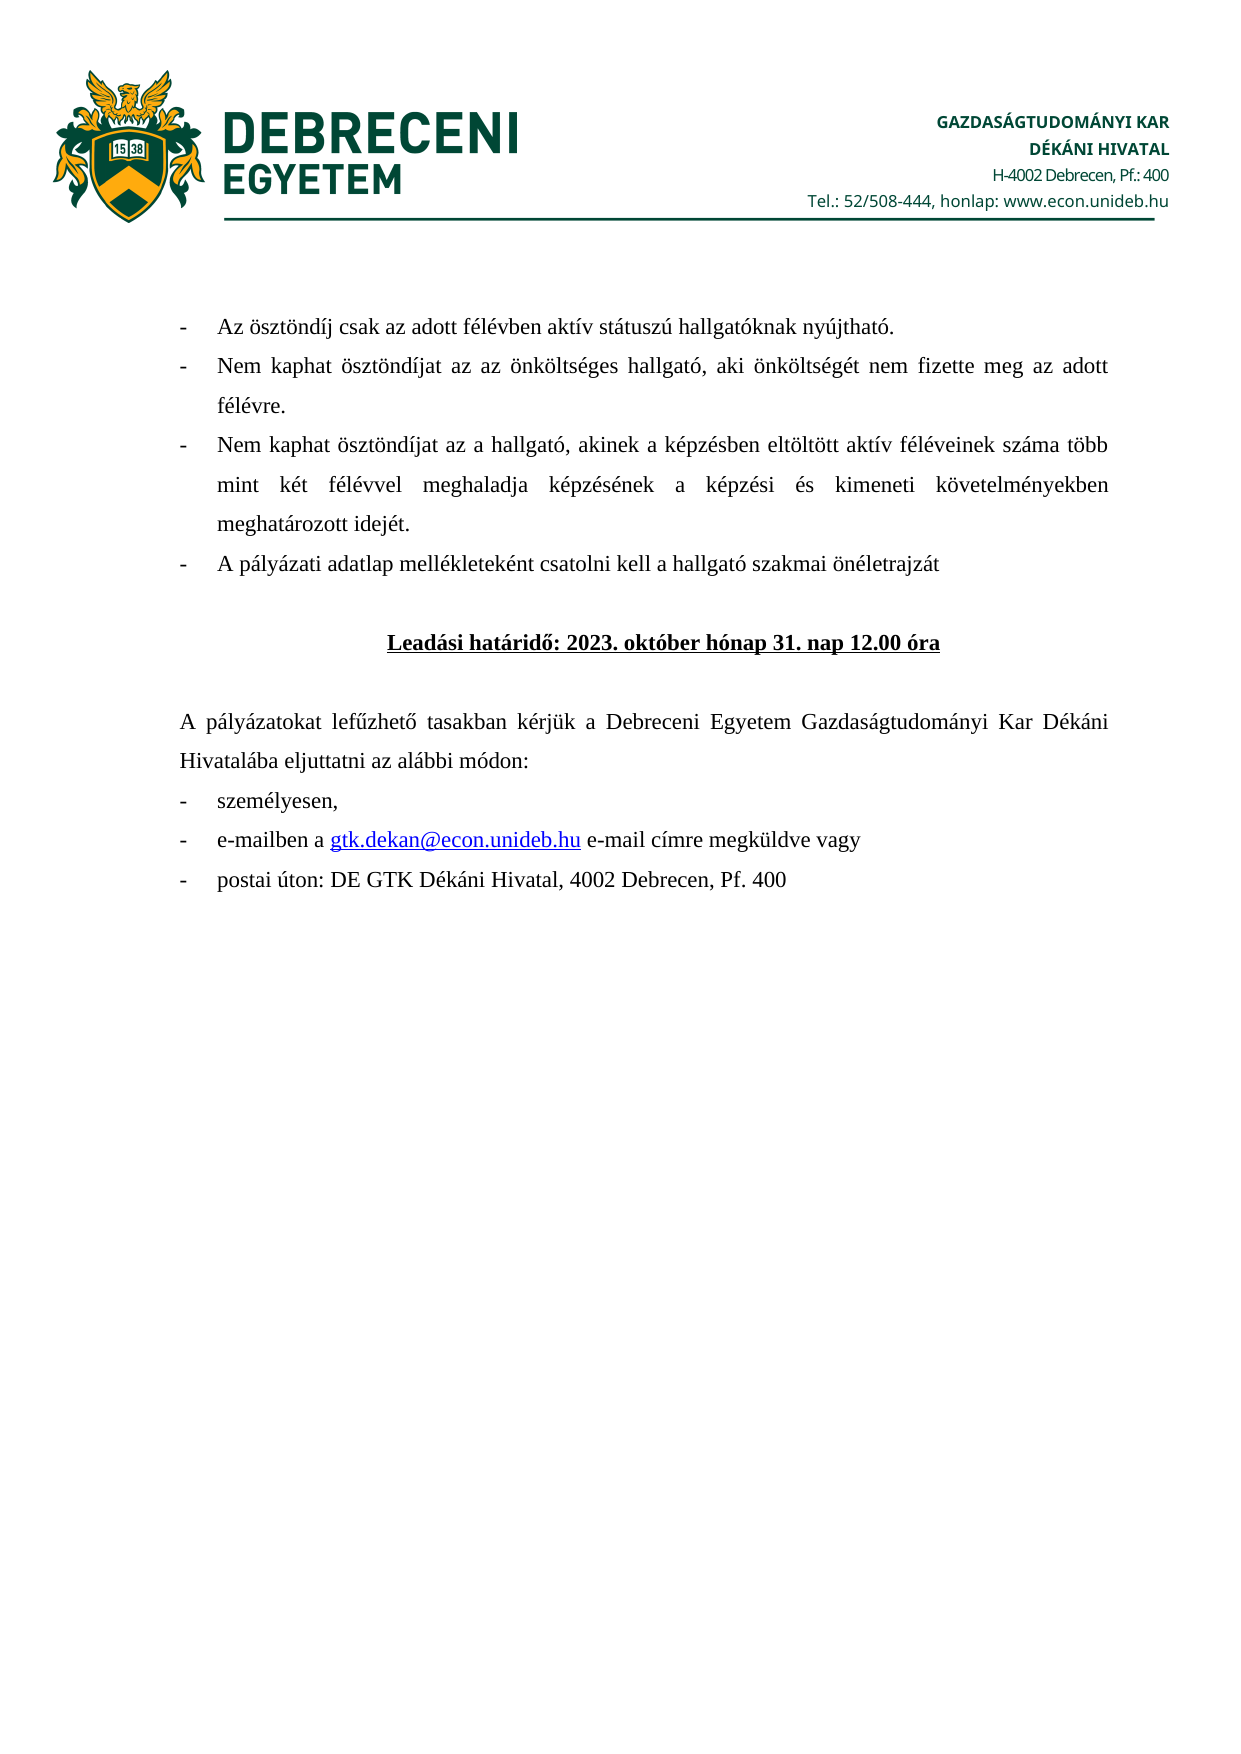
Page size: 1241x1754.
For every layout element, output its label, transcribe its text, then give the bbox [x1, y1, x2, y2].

list Az ösztöndíj csak az adott félévben aktív státuszú hallgatóknak nyújtható. [179, 313, 1110, 339]
list A pályázati adatlap mellékleteként csatolni kell a hallgató szakmai önéletrajzát [179, 550, 1110, 576]
list Nem kaphat ösztöndíjat az az önköltséges hallgató, aki önköltségét nem fizette meg az adott félévre. [179, 352, 1110, 418]
picture [0, 36, 1223, 271]
list postai úton: DE GTK Dékáni Hivatal, 4002 Debrecen, Pf. 400 [179, 866, 1110, 892]
list Leadási határidő: 2023. október hónap 31. nap 12.00 óra [217, 629, 1110, 655]
list Nem kaphat ösztöndíjat az a hallgató, akinek a képzésben eltöltött aktív féléveinek száma több mint két félévvel meghaladja képzésének a képzési és kimeneti követelményekben meghatározott idejét. [179, 431, 1110, 537]
text A pályázatokat lefűzhető tasakban kérjük a Debreceni Egyetem Gazdaságtudományi Kar Dékáni Hivatalába eljuttatni az alábbi módon: [179, 708, 1110, 774]
list személyesen, [179, 787, 1110, 813]
list e-mailben a gtk.dekan@econ.unideb.hu e-mail címre megküldve vagy [179, 826, 1110, 853]
